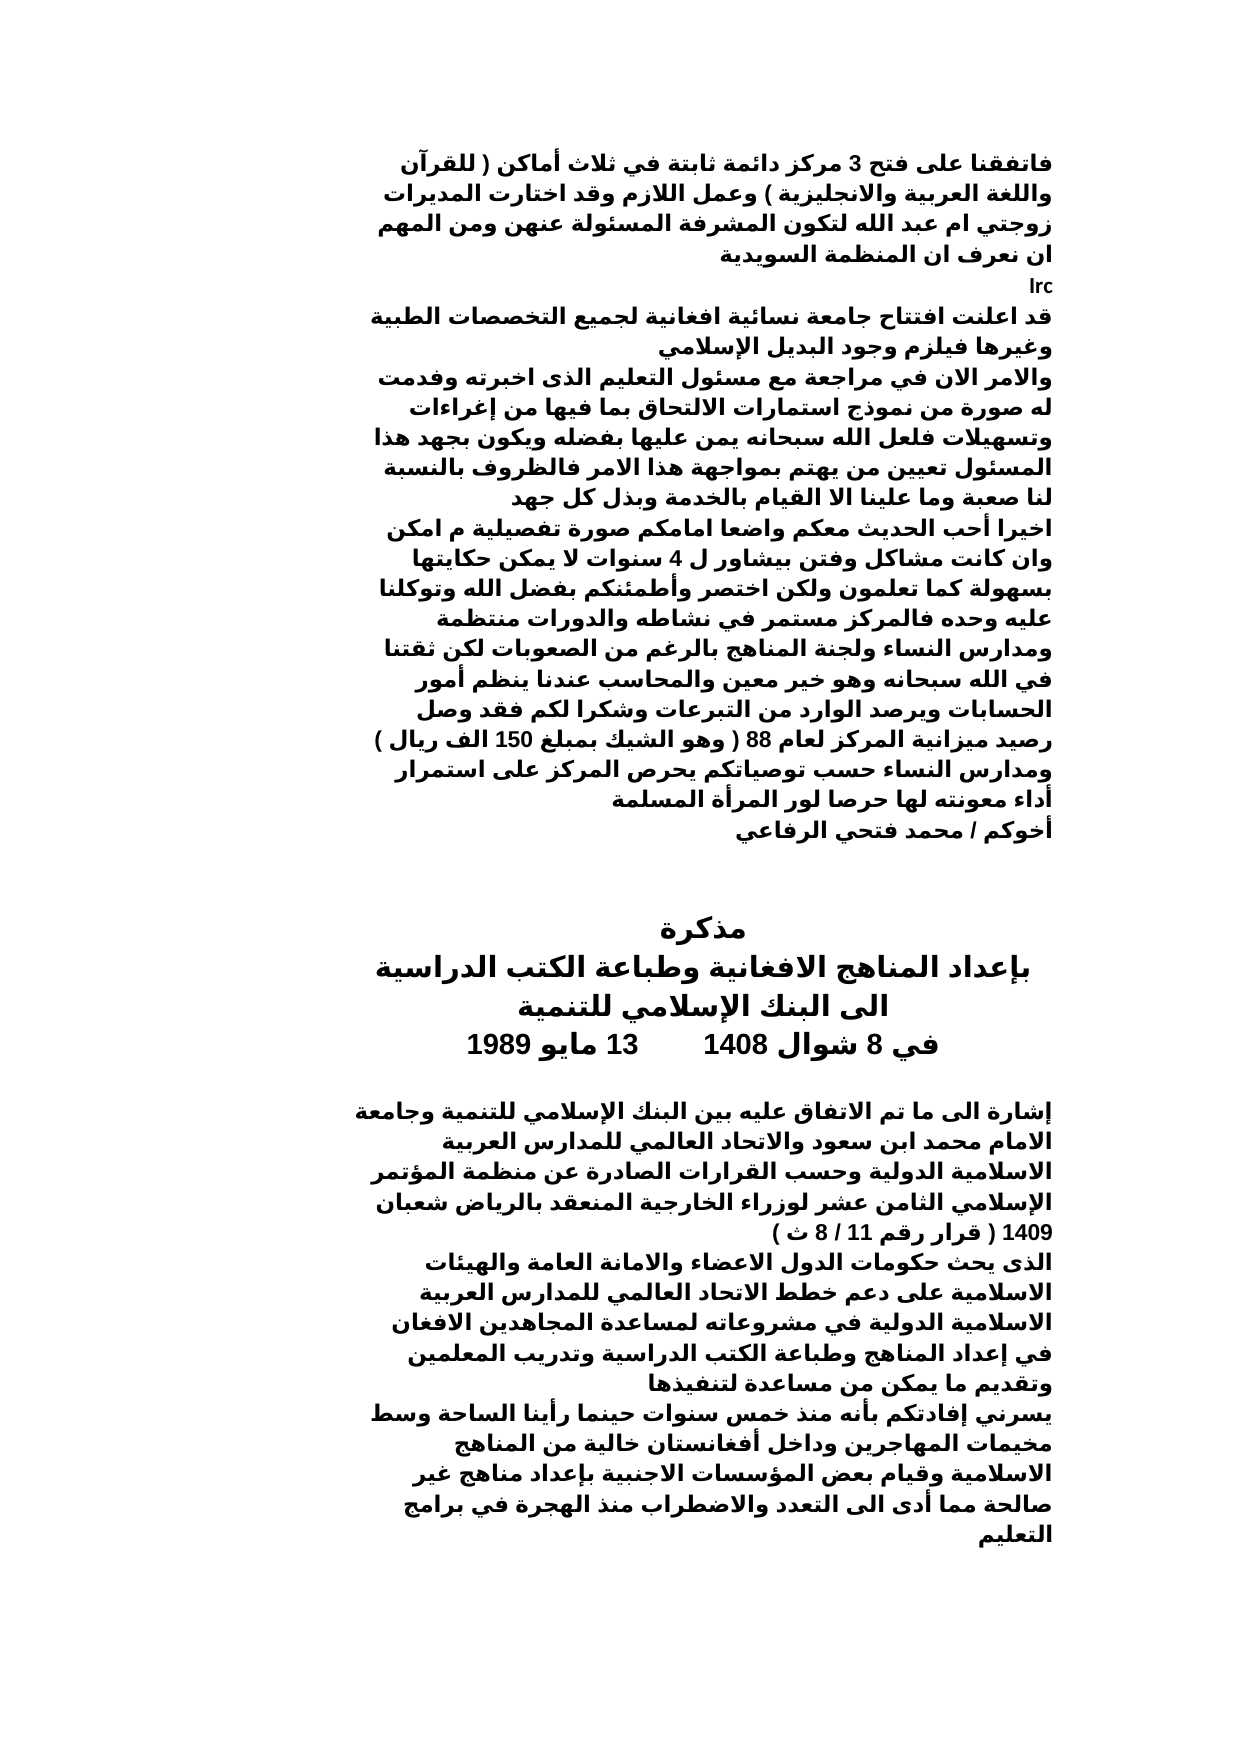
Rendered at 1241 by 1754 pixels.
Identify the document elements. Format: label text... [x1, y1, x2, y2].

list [353, 150, 1053, 267]
list مذكرة [353, 911, 1053, 945]
list الى البنك الإسلامي للتنمية [353, 988, 1053, 1022]
list إشارة الى ما تم الاتفاق عليه بين البنك الإسلامي للتنمية وجامعة الامام محمد ابن سعود والاتحاد العالمي للمدارس العربية الاسلامية الدولية وحسب القرارات الصادرة عن منظمة المؤتمر الإسلامي الثامن عشر لوزراء الخارجية المنعقد بالرياض شعبان 1409 ( قرار رقم 11 / 8 ث ) [353, 1098, 1053, 1245]
list بإعداد المناهج الافغانية وطباعة الكتب الدراسية [353, 950, 1053, 983]
list Irc [353, 271, 1053, 299]
list الذى يحث حكومات الدول الاعضاء والامانة العامة والهيئات الاسلامية على دعم خطط الاتحاد العالمي للمدارس العربية الاسلامية الدولية في مشروعاته لمساعدة المجاهدين الافغان في إعداد المناهج وطباعة الكتب الدراسية وتدريب المعلمين وتقديم ما يمكن من مساعدة لتنفيذها [353, 1249, 1053, 1396]
list أخوكم / محمد فتحي الرفاعي [353, 817, 1053, 843]
list يسرني إفادتكم بأنه منذ خمس سنوات حينما رأينا الساحة وسط مخيمات المهاجرين وداخل أفغانستان خالية من المناهج الاسلامية وقيام بعض المؤسسات الاجنبية بإعداد مناهج غير صالحة مما أدى الى التعدد والاضطراب منذ الهجرة في برامج التعليم [353, 1400, 1053, 1547]
list قد اعلنت افتتاح جامعة نسائية افغانية لجميع التخصصات الطبية وغيرها فيلزم وجود البديل الإسلامي [353, 303, 1053, 359]
list اخيرا أحب الحديث معكم واضعا امامكم صورة تفصيلية م امكن وان كانت مشاكل وفتن بيشاور ل 4 سنوات لا يمكن حكايتها بسهولة كما تعلمون ولكن اختصر وأطمئنكم بفضل الله وتوكلنا عليه وحده فالمركز مستمر في نشاطه والدورات منتظمة ومدارس النساء ولجنة المناهج بالرغم من الصعوبات لكن ثقتنا في الله سبحانه وهو خير معين والمحاسب عندنا ينظم أمور الحسابات ويرصد الوارد من التبرعات وشكرا لكم فقد وصل رصيد ميزانية المركز لعام 88 ( وهو الشيك بمبلغ 150 الف ريال ) ومدارس النساء حسب توصياتكم يحرص المركز على استمرار أداء معونته لها حرصا لور المرأة المسلمة [353, 514, 1053, 813]
list في 8 شوال 1408 13 مايو 1989 [353, 1027, 1053, 1061]
list والامر الان في مراجعة مع مسئول التعليم الذى اخبرته وفدمت له صورة من نموذج استمارات الالتحاق بما فيها من إغراءات وتسهيلات فلعل الله سبحانه يمن عليها بفضله ويكون بجهد هذا المسئول تعيين من يهتم بمواجهة هذا الامر فالظروف بالنسبة لنا صعبة وما علينا الا القيام بالخدمة وبذل كل جهد [353, 363, 1053, 511]
